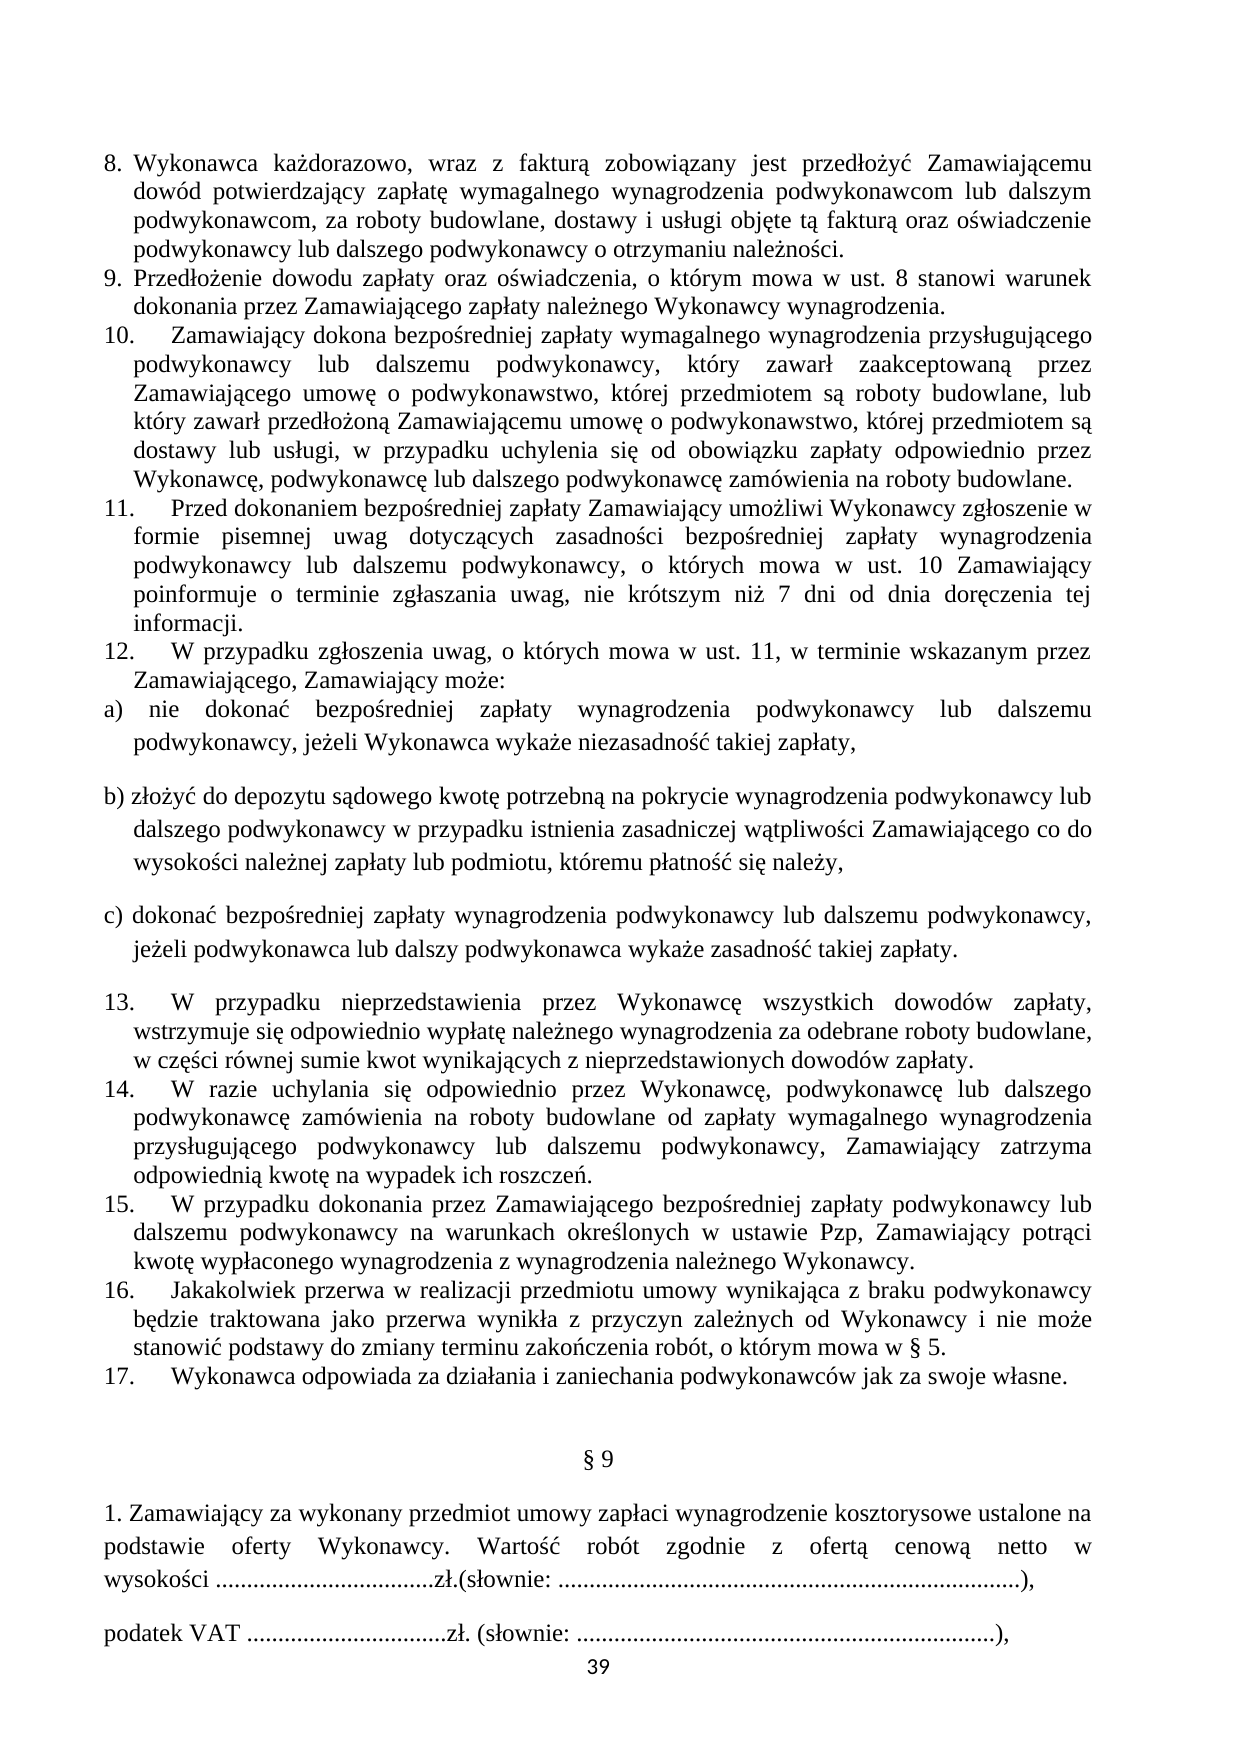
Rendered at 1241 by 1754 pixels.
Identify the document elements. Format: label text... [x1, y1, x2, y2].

list Zamawiający dokona bezpośredniej zapłaty wymagalnego wynagrodzenia przysługującego podwykonawcy lub dalszemu podwykonawcy, który zawarł zaakceptowaną przez Zamawiającego umowę o podwykonawstwo, której przedmiotem są roboty budowlane, lub który zawarł przedłożoną Zamawiającemu umowę o podwykonawstwo, której przedmiotem są dostawy lub usługi, w przypadku uchylenia się od obowiązku zapłaty odpowiednio przez Wykonawcę, podwykonawcę lub dalszego podwykonawcę zamówienia na roboty budowlane. [103, 320, 1093, 493]
list Wykonawca odpowiada za działania i zaniechania podwykonawców jak za swoje własne. [103, 1361, 1093, 1390]
text c) dokonać bezpośredniej zapłaty wynagrodzenia podwykonawcy lub dalszemu podwykonawcy, jeżeli podwykonawca lub dalszy podwykonawca wykaże zasadność takiej zapłaty. [103, 901, 1093, 962]
list W razie uchylania się odpowiednio przez Wykonawcę, podwykonawcę lub dalszego podwykonawcę zamówienia na roboty budowlane od zapłaty wymagalnego wynagrodzenia przysługującego podwykonawcy lub dalszemu podwykonawcy, Zamawiający zatrzyma odpowiednią kwotę na wypadek ich roszczeń. [103, 1074, 1093, 1189]
list Jakakolwiek przerwa w realizacji przedmiotu umowy wynikająca z braku podwykonawcy będzie traktowana jako przerwa wynikła z przyczyn zależnych od Wykonawcy i nie może stanowić podstawy do zmiany terminu zakończenia robót, o którym mowa w § 5. [103, 1275, 1093, 1361]
list Wykonawca każdorazowo, wraz z fakturą zobowiązany jest przedłożyć Zamawiającemu dowód potwierdzający zapłatę wymagalnego wynagrodzenia podwykonawcom lub dalszym podwykonawcom, za roboty budowlane, dostawy i usługi objęte tą fakturą oraz oświadczenie podwykonawcy lub dalszego podwykonawcy o otrzymaniu należności. [103, 148, 1093, 263]
text § 9 [103, 1444, 1093, 1473]
list W przypadku nieprzedstawienia przez Wykonawcę wszystkich dowodów zapłaty, wstrzymuje się odpowiednio wypłatę należnego wynagrodzenia za odebrane roboty budowlane, w części równej sumie kwot wynikających z nieprzedstawionych dowodów zapłaty. [103, 987, 1093, 1074]
text a) nie dokonać bezpośredniej zapłaty wynagrodzenia podwykonawcy lub dalszemu podwykonawcy, jeżeli Wykonawca wykaże niezasadność takiej zapłaty, [103, 694, 1093, 756]
text b) złożyć do depozytu sądowego kwotę potrzebną na pokrycie wynagrodzenia podwykonawcy lub dalszego podwykonawcy w przypadku istnienia zasadniczej wątpliwości Zamawiającego co do wysokości należnej zapłaty lub podmiotu, któremu płatność się należy, [103, 781, 1093, 876]
list W przypadku dokonania przez Zamawiającego bezpośredniej zapłaty podwykonawcy lub dalszemu podwykonawcy na warunkach określonych w ustawie Pzp, Zamawiający potrąci kwotę wypłaconego wynagrodzenia z wynagrodzenia należnego Wykonawcy. [103, 1189, 1093, 1275]
text 1. Zamawiający za wykonany przedmiot umowy zapłaci wynagrodzenie kosztorysowe ustalone na podstawie oferty Wykonawcy. Wartość robót zgodnie z ofertą cenową netto w wysokości ...................................zł.(słownie: ..........................................................................), [103, 1498, 1093, 1592]
text podatek VAT ................................zł. (słownie: ...................................................................), [103, 1618, 1093, 1646]
list W przypadku zgłoszenia uwag, o których mowa w ust. 11, w terminie wskazanym przez Zamawiającego, Zamawiający może: [103, 636, 1093, 694]
list Przed dokonaniem bezpośredniej zapłaty Zamawiający umożliwi Wykonawcy zgłoszenie w formie pisemnej uwag dotyczących zasadności bezpośredniej zapłaty wynagrodzenia podwykonawcy lub dalszemu podwykonawcy, o których mowa w ust. 10 Zamawiający poinformuje o terminie zgłaszania uwag, nie krótszym niż 7 dni od dnia doręczenia tej informacji. [103, 493, 1093, 636]
list Przedłożenie dowodu zapłaty oraz oświadczenia, o którym mowa w ust. 8 stanowi warunek dokonania przez Zamawiającego zapłaty należnego Wykonawcy wynagrodzenia. [103, 263, 1093, 320]
